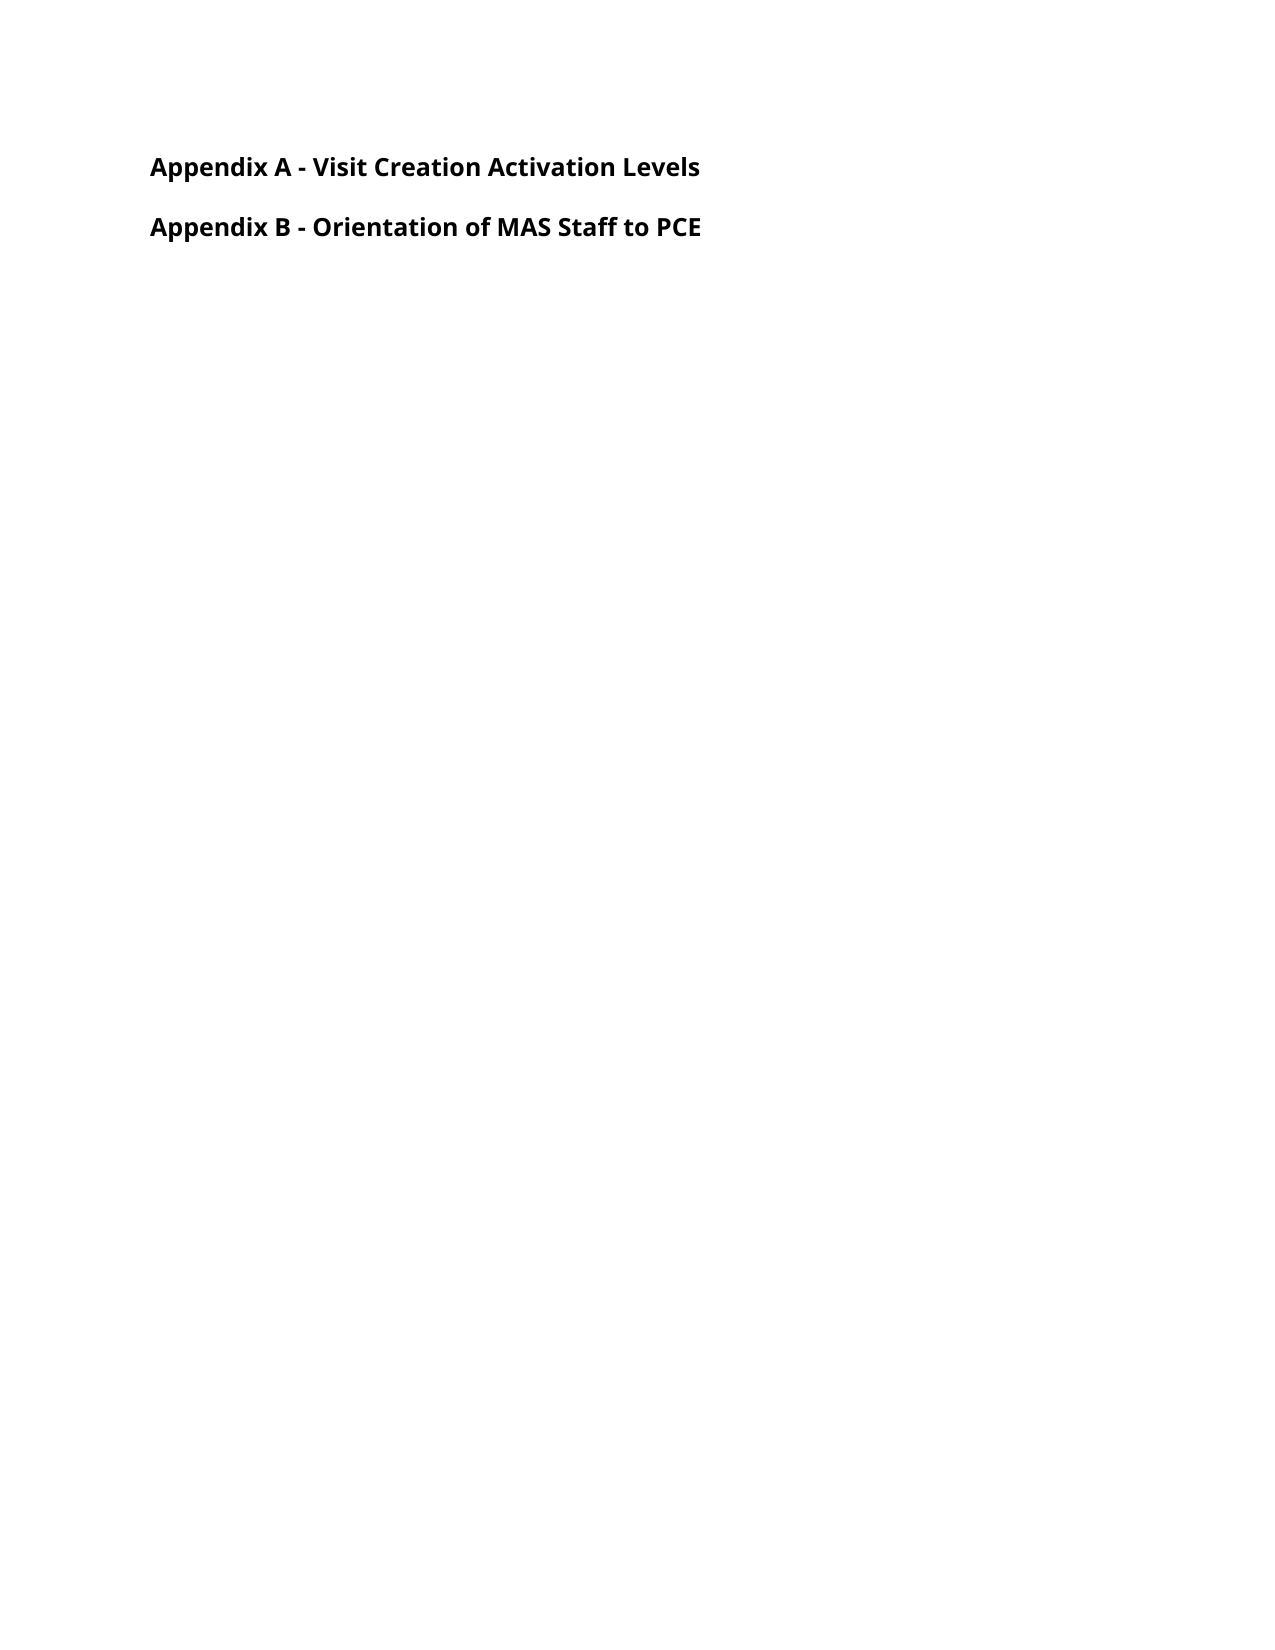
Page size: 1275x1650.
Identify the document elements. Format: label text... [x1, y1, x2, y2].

text Appendix A - Visit Creation Activation Levels [150, 150, 1106, 184]
text Appendix B - Orientation of MAS Staff to PCE [150, 210, 1106, 244]
